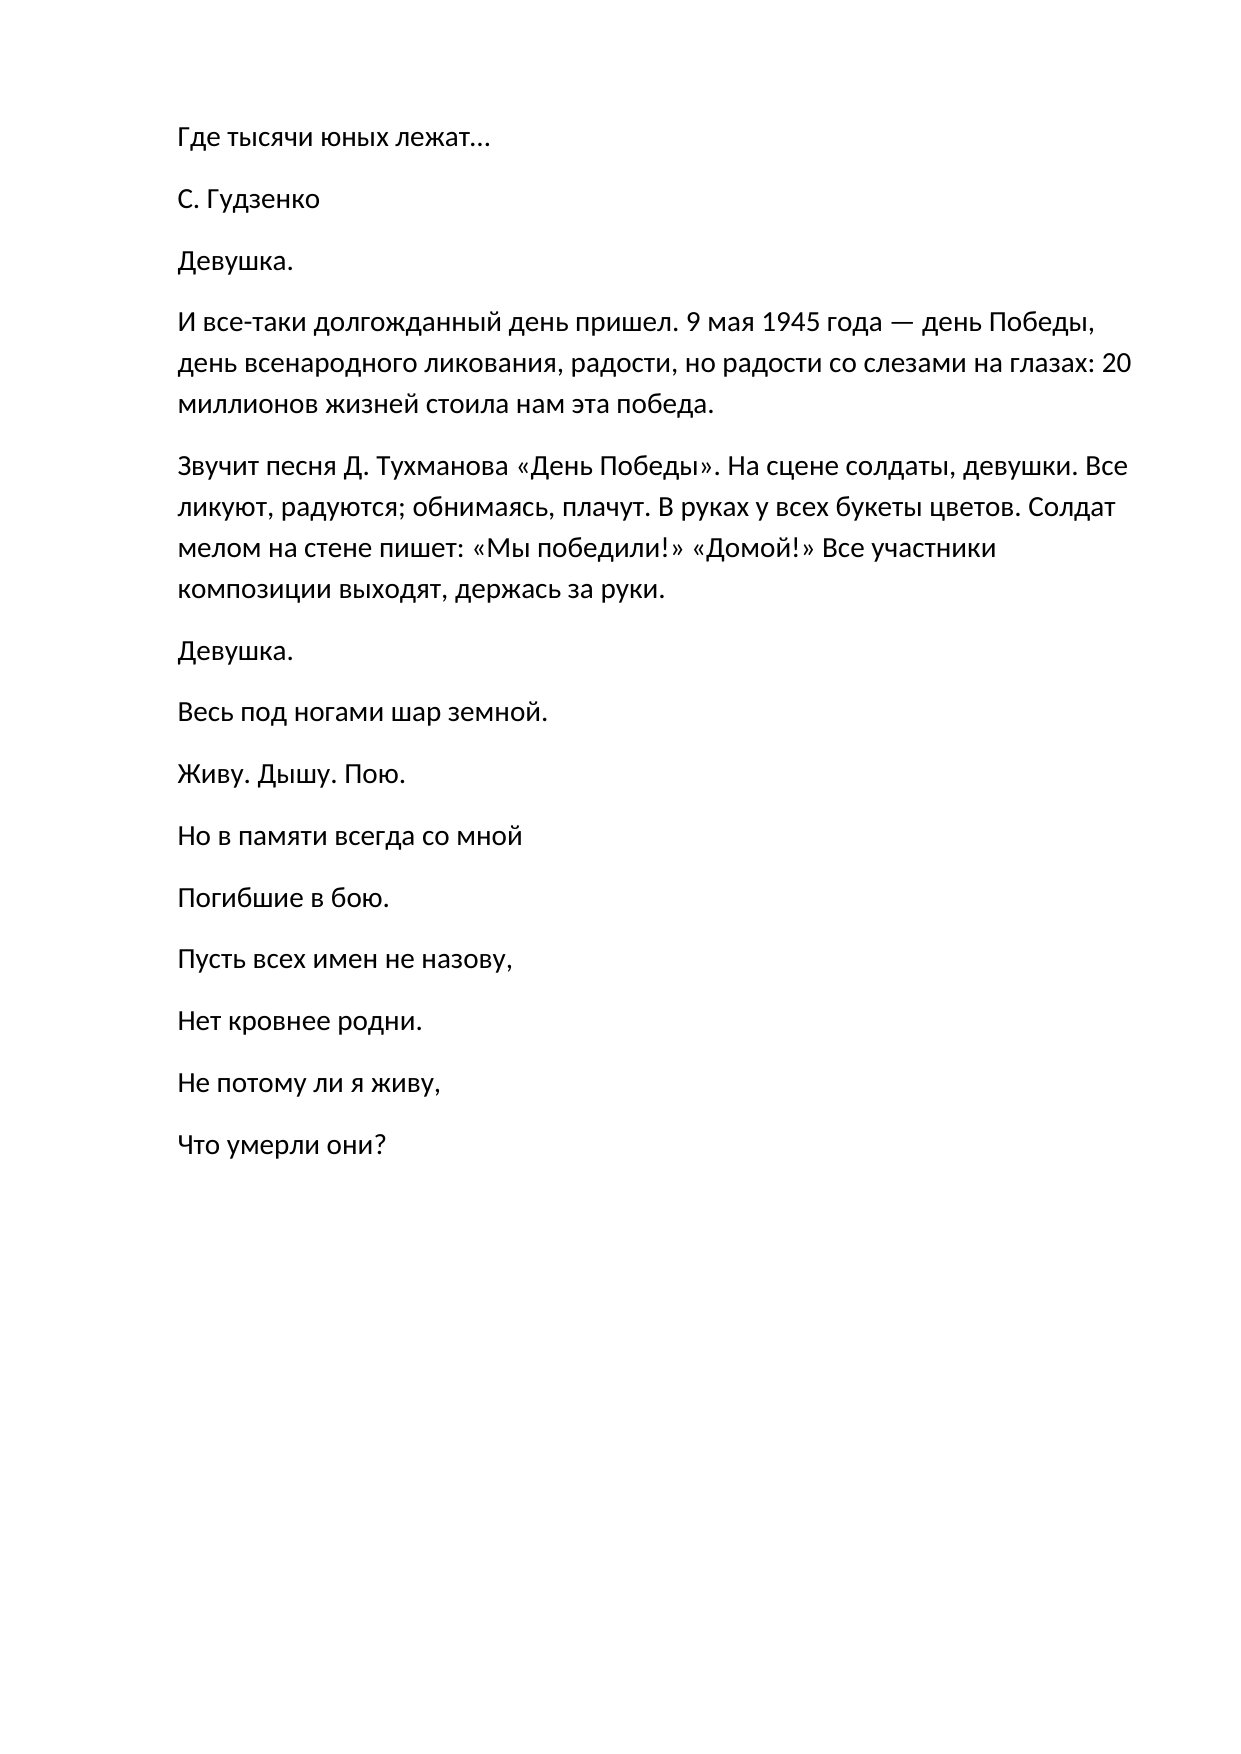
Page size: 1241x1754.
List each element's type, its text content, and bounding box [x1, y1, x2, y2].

text Весь под ногами шар земной. [177, 693, 1152, 729]
text Звучит песня Д. Тухманова «День Победы». На сцене солдаты, девушки. Все ликуют, радуются; обнимаясь, плачут. В руках у всех букеты цветов. Солдат мелом на стене пишет: «Мы победили!» «Домой!» Все участники композиции выходят, держась за руки. [177, 447, 1152, 606]
text Девушка. [177, 242, 1152, 277]
text Девушка. [177, 632, 1152, 667]
text Нет кровнее родни. [177, 1002, 1152, 1038]
text Не потому ли я живу, [177, 1064, 1152, 1100]
text Погибшие в бою. [177, 879, 1152, 914]
text С. Гудзенко [177, 180, 1152, 216]
text Пусть всех имен не назову, [177, 941, 1152, 976]
text И все-таки долгожданный день пришел. 9 мая 1945 года — день Победы, день всенародного ликования, радости, но радости со слезами на глазах: 20 миллионов жизней стоила нам эта победа. [177, 303, 1152, 421]
text Но в памяти всегда со мной [177, 817, 1152, 853]
text Живу. Дышу. Пою. [177, 755, 1152, 791]
text Что умерли они? [177, 1126, 1152, 1161]
text Где тысячи юных лежат… [177, 118, 1152, 154]
